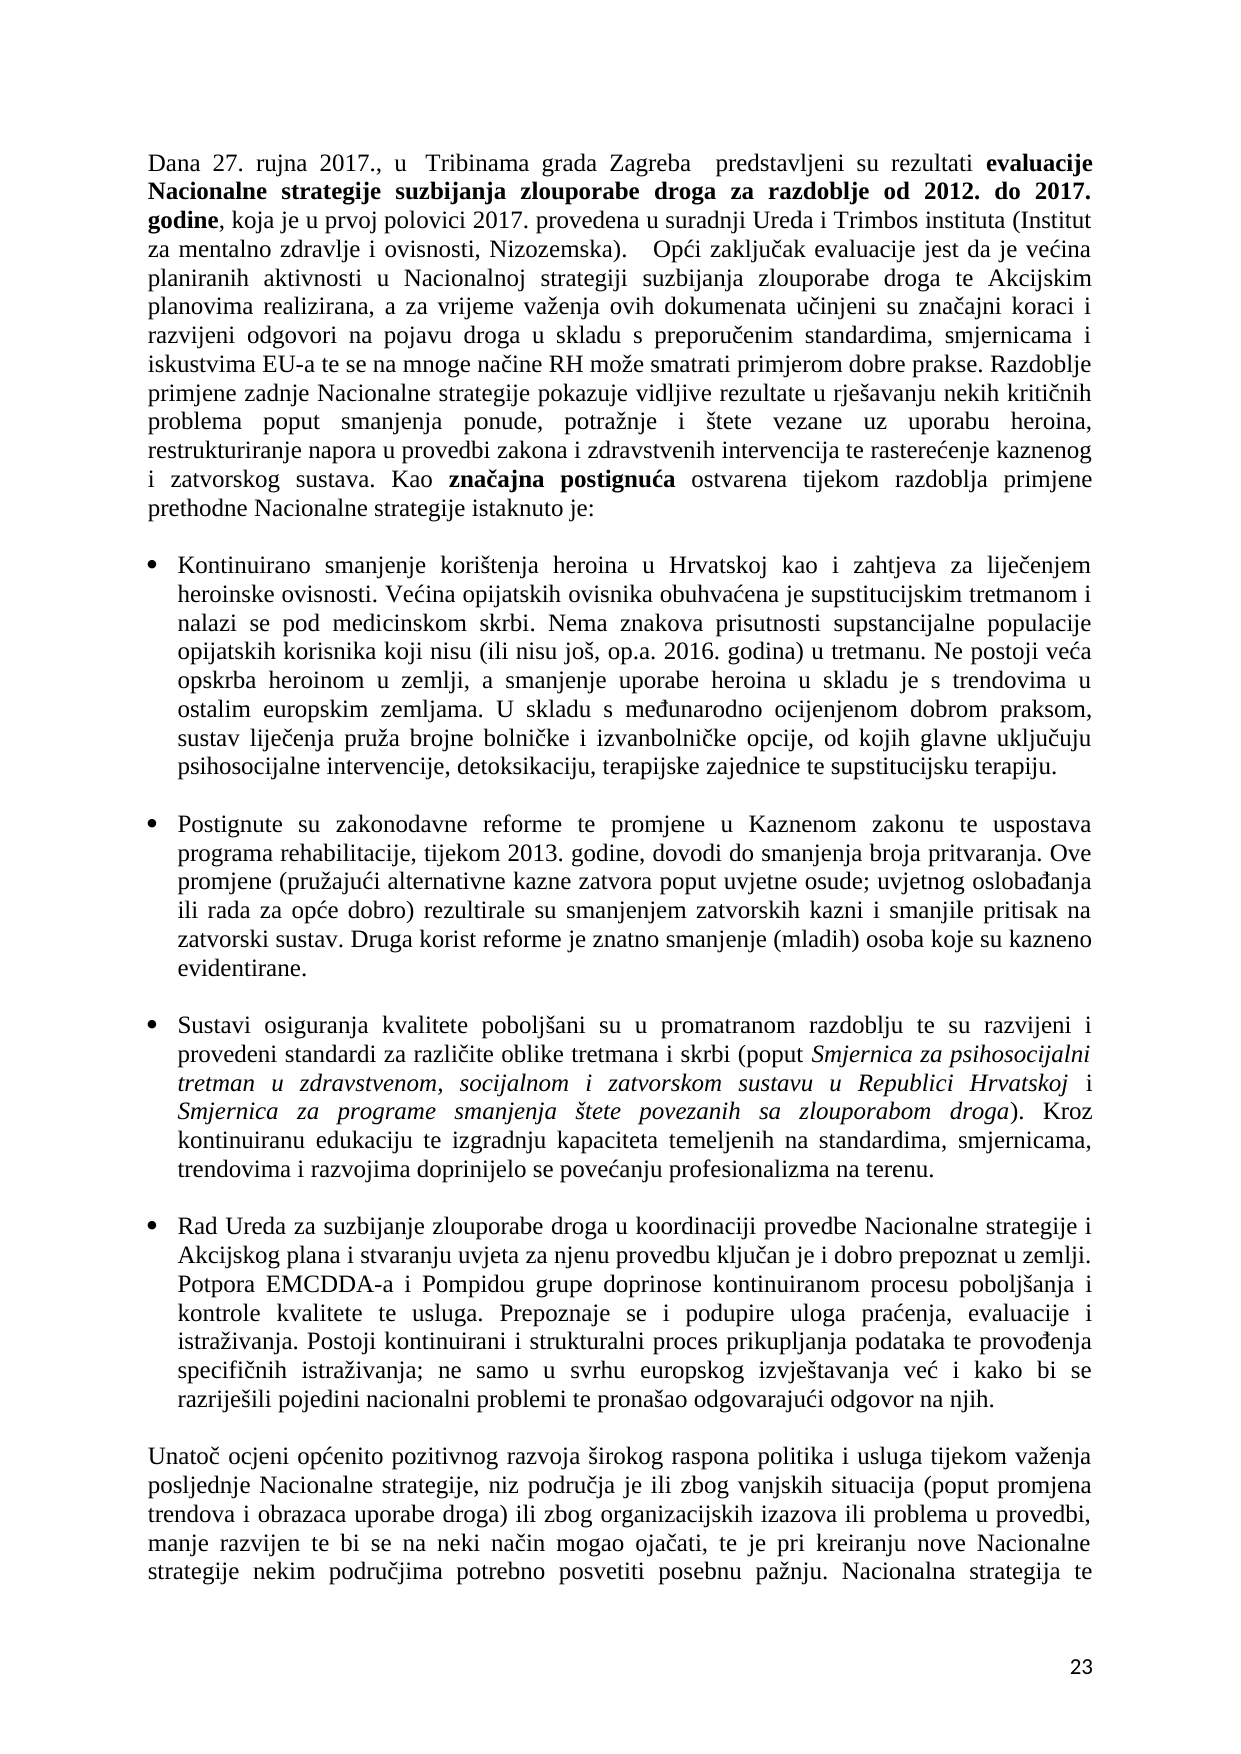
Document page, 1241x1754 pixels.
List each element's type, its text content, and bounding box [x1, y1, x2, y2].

list Rad Ureda za suzbijanje zlouporabe droga u koordinaciji provedbe Nacionalne strategije i Akcijskog plana i stvaranju uvjeta za njenu provedbu ključan je i dobro prepoznat u zemlji. Potpora EMCDDA-a i Pompidou grupe doprinose kontinuiranom procesu poboljšanja i kontrole kvalitete te usluga. Prepoznaje se i podupire uloga praćenja, evaluacije i istraživanja. Postoji kontinuirani i strukturalni proces prikupljanja podataka te provođenja specifičnih istraživanja; ne samo u svrhu europskog izvještavanja već i kako bi se razriješili pojedini nacionalni problemi te pronašao odgovarajući odgovor na njih. [148, 1211, 1093, 1413]
list Postignute su zakonodavne reforme te promjene u Kaznenom zakonu te uspostava programa rehabilitacije, tijekom 2013. godine, dovodi do smanjenja broja pritvaranja. Ove promjene (pružajući alternativne kazne zatvora poput uvjetne osude; uvjetnog oslobađanja ili rada za opće dobro) rezultirale su smanjenjem zatvorskih kazni i smanjile pritisak na zatvorski sustav. Druga korist reforme je znatno smanjenje (mladih) osoba koje su kazneno evidentirane. [148, 809, 1093, 981]
list Kontinuirano smanjenje korištenja heroina u Hrvatskoj kao i zahtjeva za liječenjem heroinske ovisnosti. Većina opijatskih ovisnika obuhvaćena je supstitucijskim tretmanom i nalazi se pod medicinskom skrbi. Nema znakova prisutnosti supstancijalne populacije opijatskih korisnika koji nisu (ili nisu još, op.a. 2016. godina) u tretmanu. Ne postoji veća opskrba heroinom u zemlji, a smanjenje uporabe heroina u skladu je s trendovima u ostalim europskim zemljama. U skladu s međunarodno ocijenjenom dobrom praksom, sustav liječenja pruža brojne bolničke i izvanbolničke opcije, od kojih glavne uključuju psihosocijalne intervencije, detoksikaciju, terapijske zajednice te supstitucijsku terapiju. [148, 550, 1093, 780]
text Dana 27. rujna 2017., u Tribinama grada Zagreba predstavljeni su rezultati evaluacije Nacionalne strategije suzbijanja zlouporabe droga za razdoblje od 2012. do 2017. godine, koja je u prvoj polovici 2017. provedena u suradnji Ureda i Trimbos instituta (Institut za mentalno zdravlje i ovisnosti, Nizozemska). Opći zaključak evaluacije jest da je većina planiranih aktivnosti u Nacionalnoj strategiji suzbijanja zlouporabe droga te Akcijskim planovima realizirana, a za vrijeme važenja ovih dokumenata učinjeni su značajni koraci i razvijeni odgovori na pojavu droga u skladu s preporučenim standardima, smjernicama i iskustvima EU-a te se na mnoge načine RH može smatrati primjerom dobre prakse. Razdoblje primjene zadnje Nacionalne strategije pokazuje vidljive rezultate u rješavanju nekih kritičnih problema poput smanjenja ponude, potražnje i štete vezane uz uporabu heroina, restrukturiranje napora u provedbi zakona i zdravstvenih intervencija te rasterećenje kaznenog i zatvorskog sustava. Kao značajna postignuća ostvarena tijekom razdoblja primjene prethodne Nacionalne strategije istaknuto je: [148, 148, 1093, 521]
list Sustavi osiguranja kvalitete poboljšani su u promatranom razdoblju te su razvijeni i provedeni standardi za različite oblike tretmana i skrbi (poput Smjernica za psihosocijalni tretman u zdravstvenom, socijalnom i zatvorskom sustavu u Republici Hrvatskoj i Smjernica za programe smanjenja štete povezanih sa zlouporabom droga). Kroz kontinuiranu edukaciju te izgradnju kapaciteta temeljenih na standardima, smjernicama, trendovima i razvojima doprinijelo se povećanju profesionalizma na terenu. [148, 1010, 1093, 1183]
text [148, 1441, 1093, 1585]
